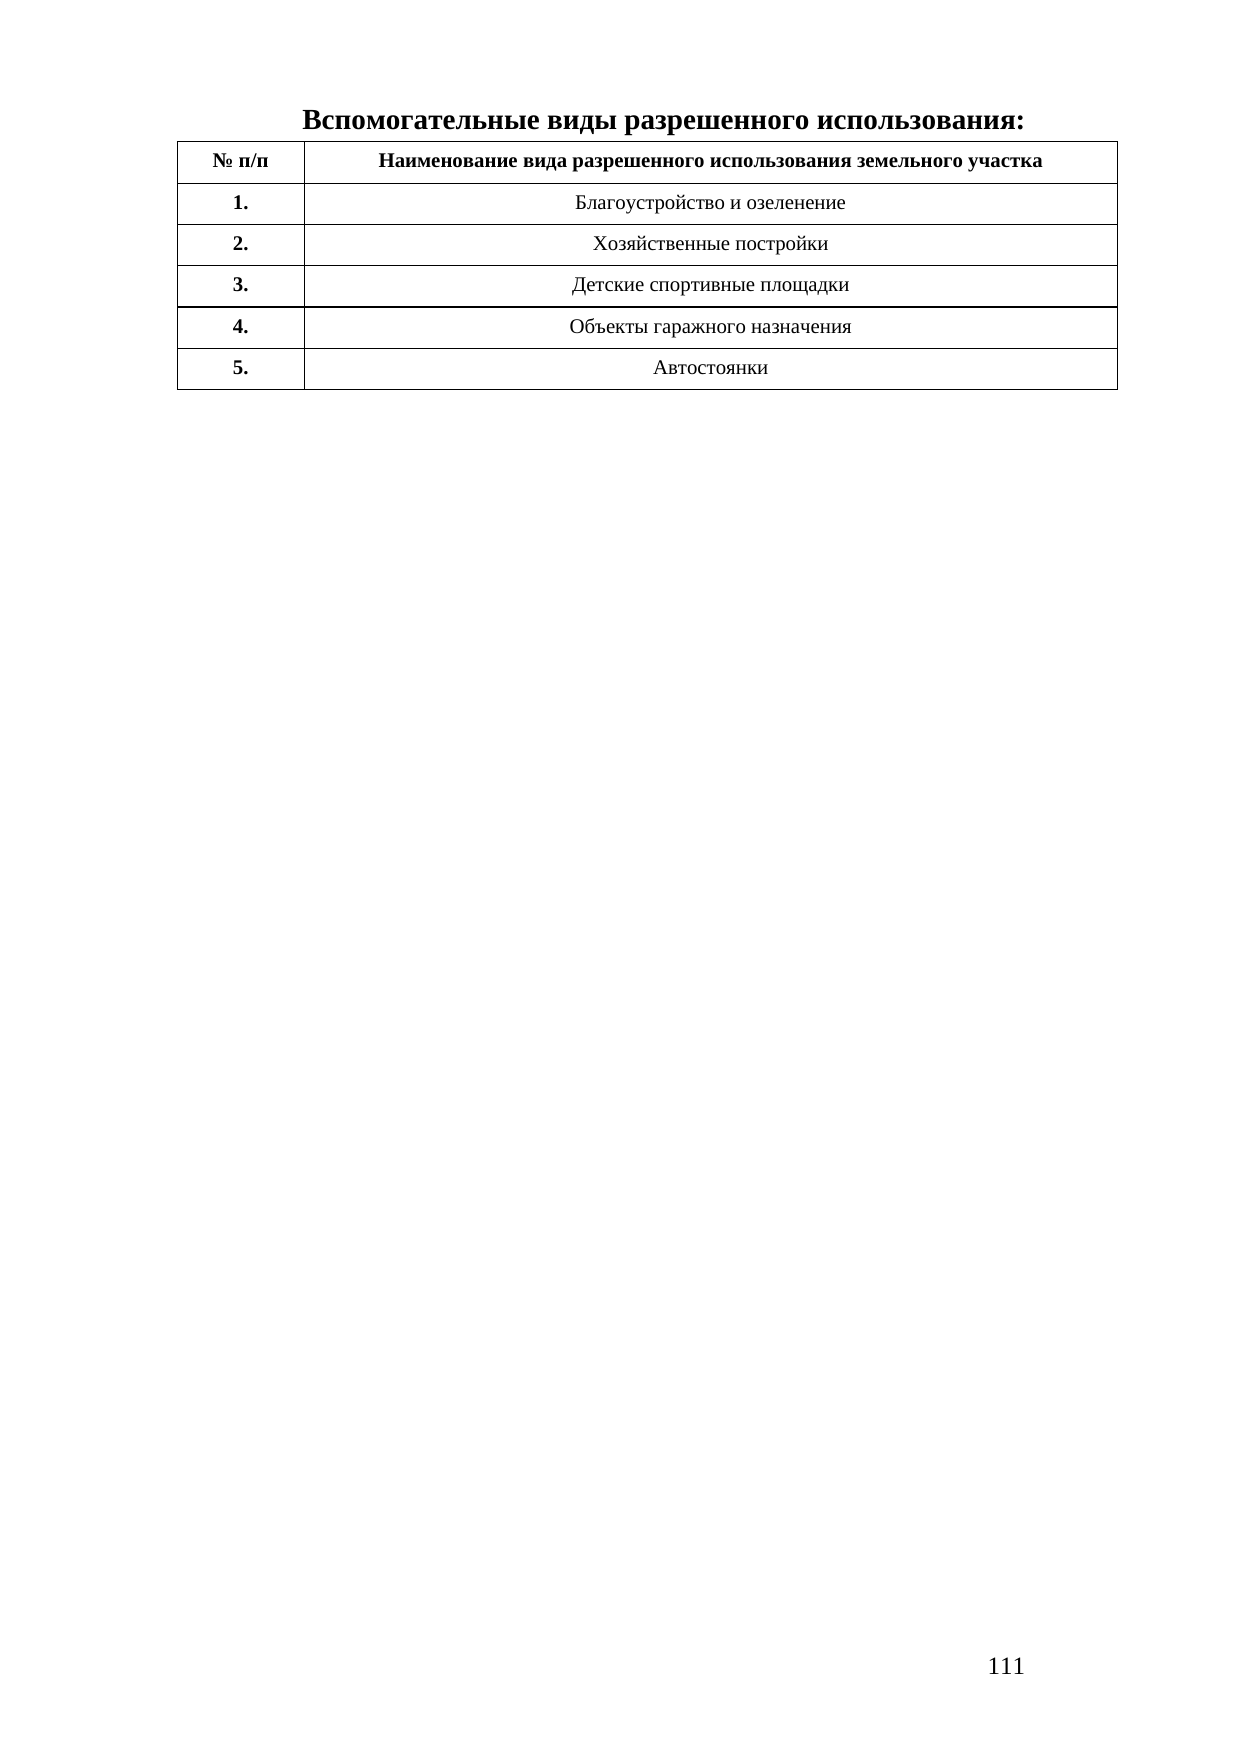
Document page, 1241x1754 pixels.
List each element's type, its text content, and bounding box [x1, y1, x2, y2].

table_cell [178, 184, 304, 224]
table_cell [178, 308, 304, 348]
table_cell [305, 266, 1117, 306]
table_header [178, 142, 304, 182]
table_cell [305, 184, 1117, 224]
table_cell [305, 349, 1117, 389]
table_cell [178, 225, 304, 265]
text Вспомогательные виды разрешенного использования: [176, 102, 1152, 136]
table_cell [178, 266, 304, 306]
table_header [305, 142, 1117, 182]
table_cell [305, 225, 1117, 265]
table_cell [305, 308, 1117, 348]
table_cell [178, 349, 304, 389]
